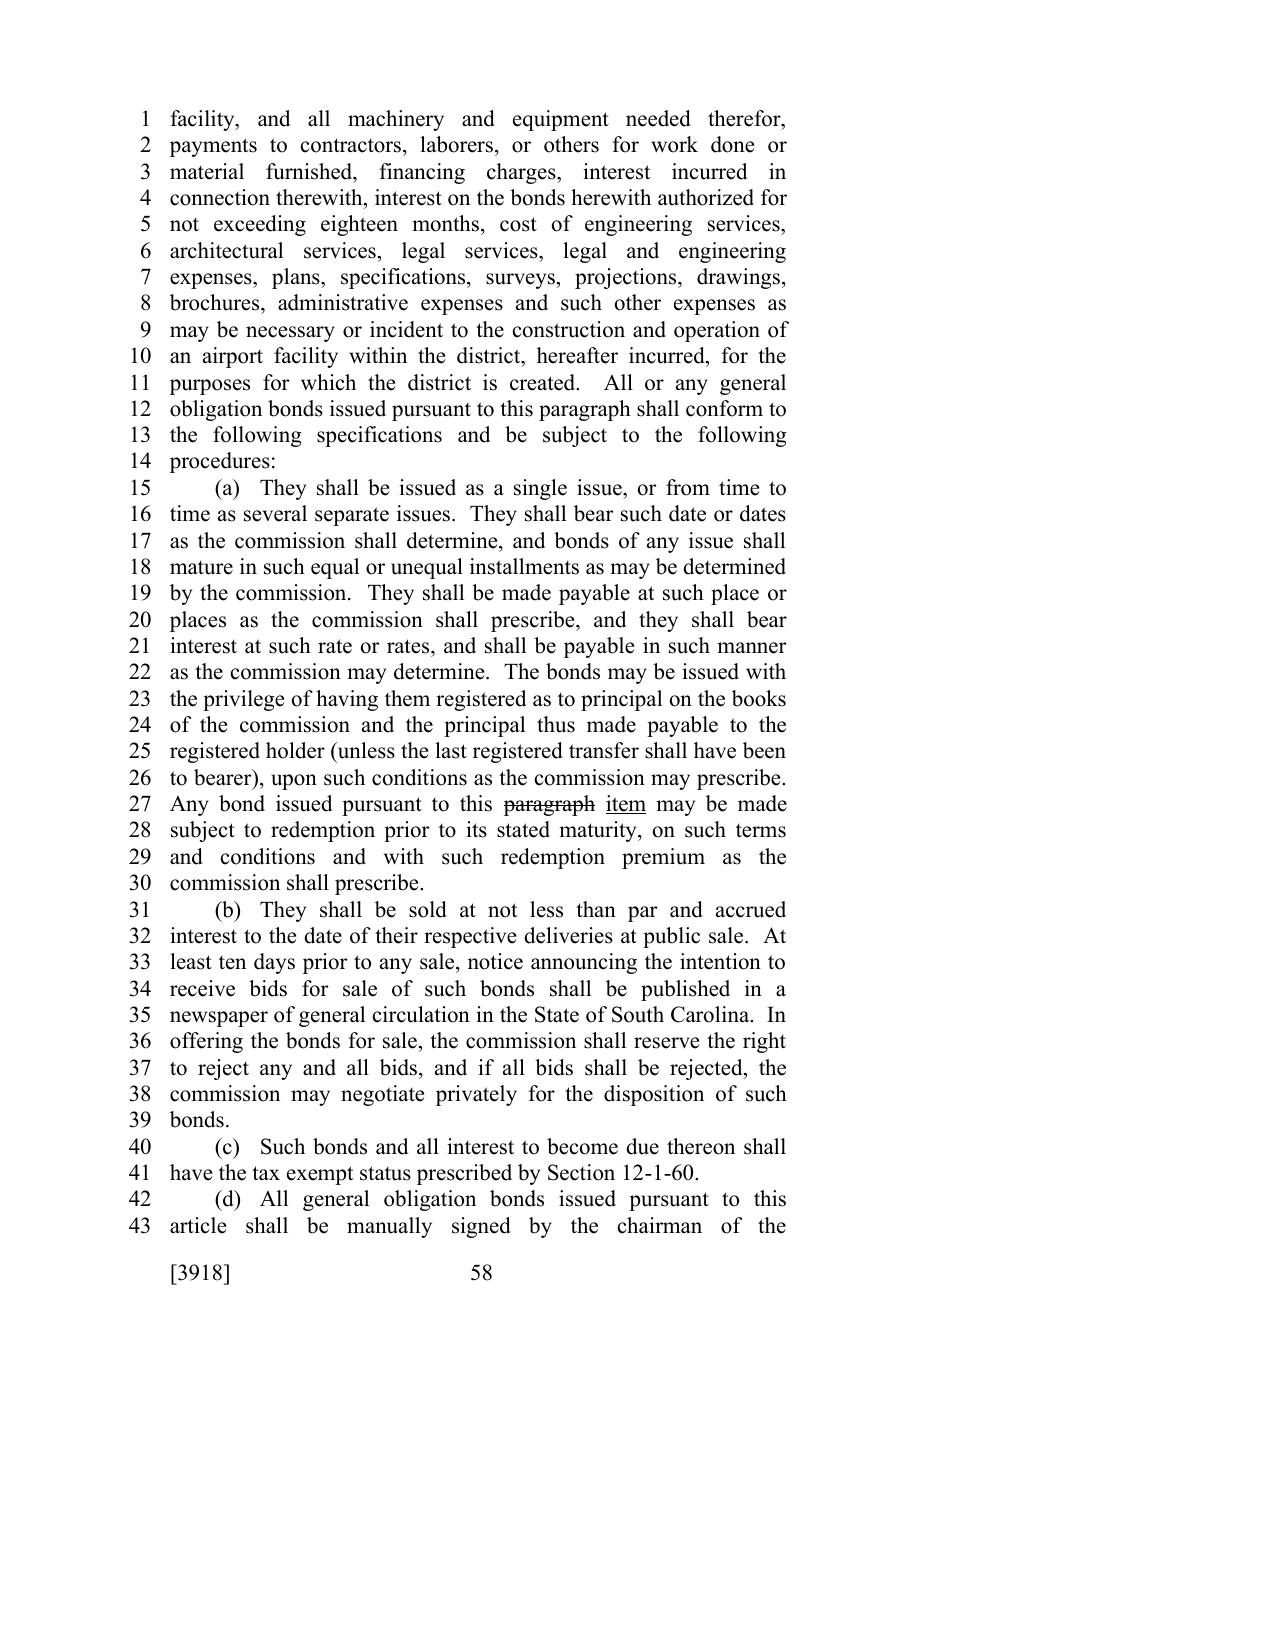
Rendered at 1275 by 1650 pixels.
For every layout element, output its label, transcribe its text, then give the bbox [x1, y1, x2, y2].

text (a) They shall be issued as a single issue, or from time to time as several separate issues. They shall bear such date or dates as the commission shall determine, and bonds of any issue shall mature in such equal or unequal installments as may be determined by the commission. They shall be made payable at such place or places as the commission shall prescribe, and they shall bear interest at such rate or rates, and shall be payable in such manner as the commission may determine. The bonds may be issued with the privilege of having them registered as to principal on the books of the commission and the principal thus made payable to the registered holder (unless the last registered transfer shall have been to bearer), upon such conditions as the commission may prescribe. Any bond issued pursuant to this paragraph item may be made subject to redemption prior to its stated maturity, on such terms and conditions and with such redemption premium as the commission shall prescribe. [169, 474, 787, 896]
text (c) Such bonds and all interest to become due thereon shall have the tax exempt status prescribed by Section 12-1-60. [169, 1133, 787, 1186]
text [169, 105, 787, 474]
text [169, 1186, 787, 1238]
text (b) They shall be sold at not less than par and accrued interest to the date of their respective deliveries at public sale. At least ten days prior to any sale, notice announcing the intention to receive bids for sale of such bonds shall be published in a newspaper of general circulation in the State of South Carolina. In offering the bonds for sale, the commission shall reserve the right to reject any and all bids, and if all bids shall be rejected, the commission may negotiate privately for the disposition of such bonds. [169, 896, 787, 1133]
